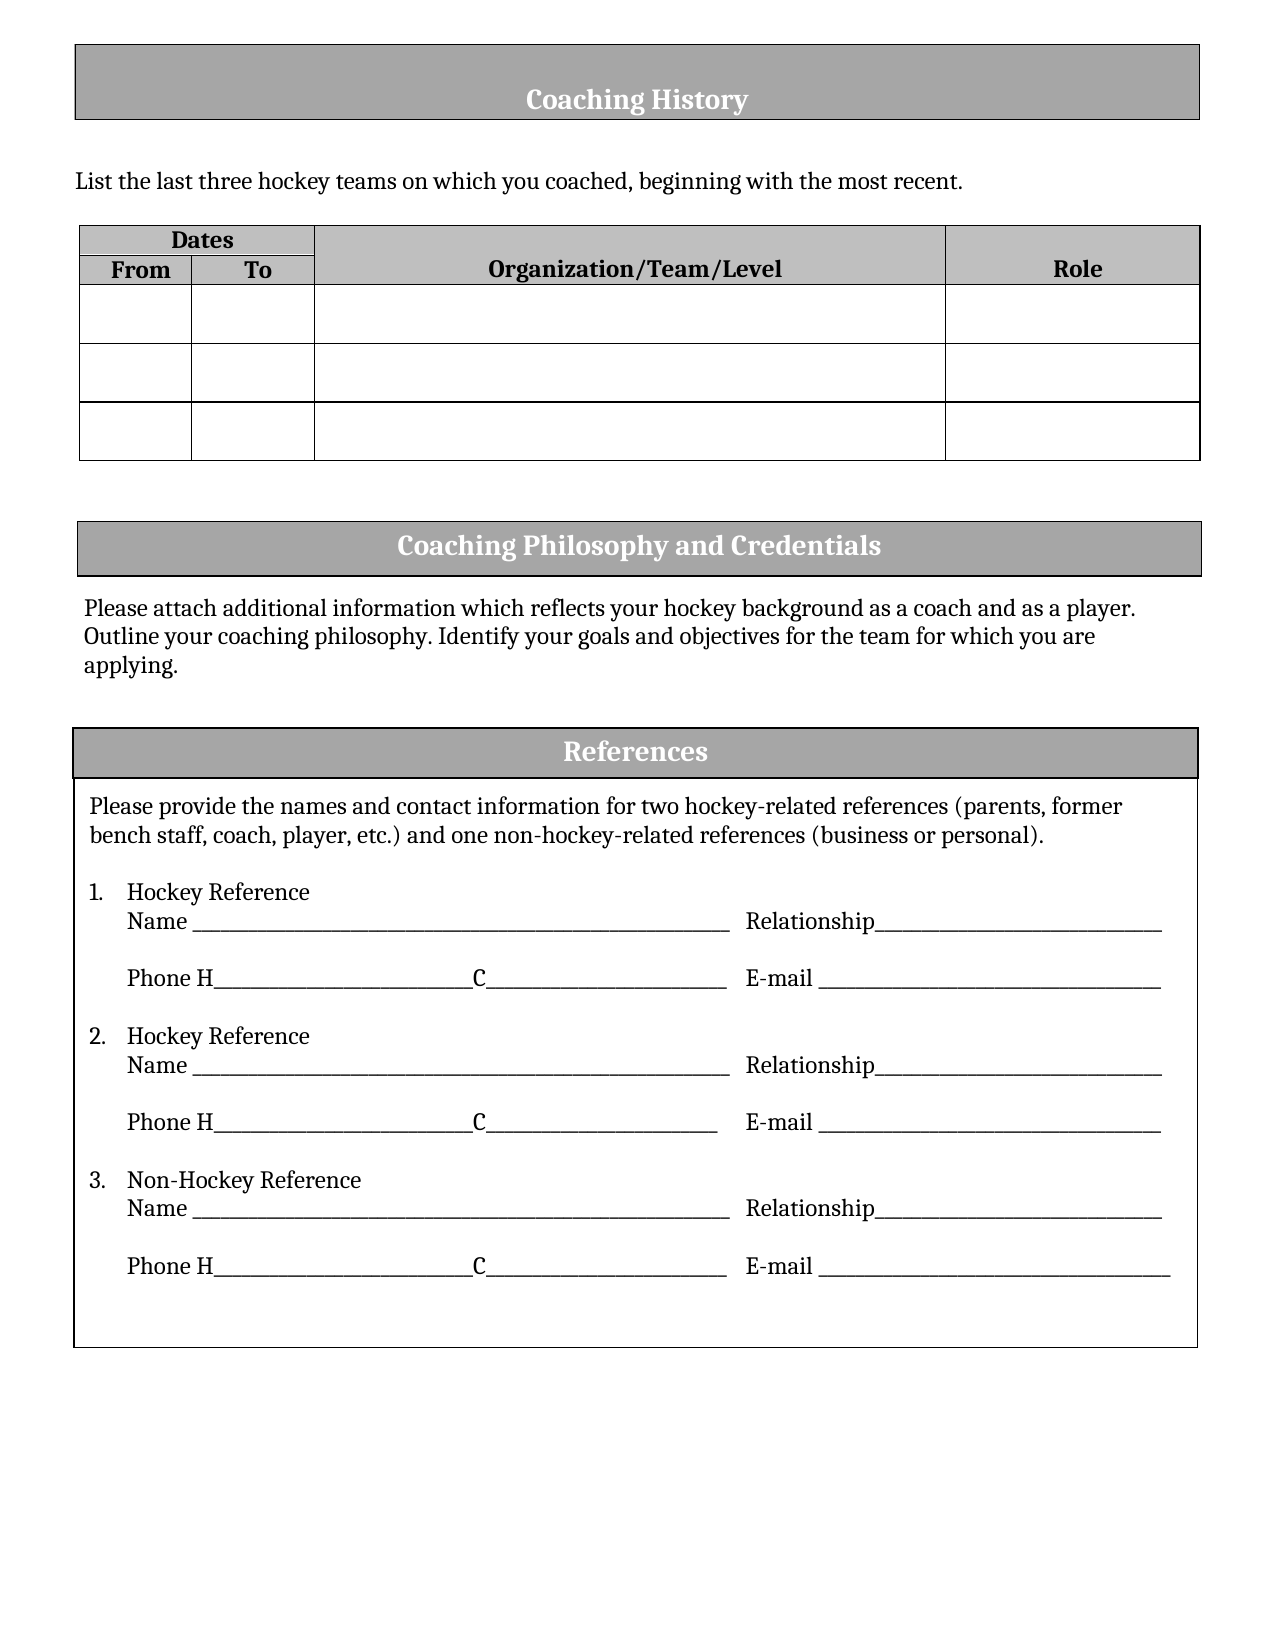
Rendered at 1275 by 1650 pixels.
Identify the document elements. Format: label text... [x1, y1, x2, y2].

table_cell To [192, 256, 314, 284]
table_cell [315, 285, 945, 343]
table_cell [946, 403, 1199, 460]
text Coaching History [76, 45, 1199, 119]
table_cell [192, 344, 314, 401]
table_cell [192, 403, 314, 460]
text Please attach additional information which reflects your hockey background as a coach and as a player. Outline your coaching philosophy. Identify your goals and objectives for the team for which you are applying. [84, 577, 1182, 680]
text List the last three hockey teams on which you coached, beginning with the most recent. [75, 167, 1172, 196]
table_cell From [80, 256, 191, 284]
table_cell [315, 403, 945, 460]
table_cell [946, 285, 1199, 343]
table_cell [315, 344, 945, 401]
table_cell [192, 285, 314, 343]
table_header Organization/Team/Level [315, 226, 945, 284]
table_cell [80, 403, 191, 460]
table_header Role [946, 226, 1199, 284]
table_cell [946, 344, 1199, 401]
table_cell [80, 285, 191, 343]
table_header Dates [80, 226, 314, 254]
table_cell [80, 344, 191, 401]
